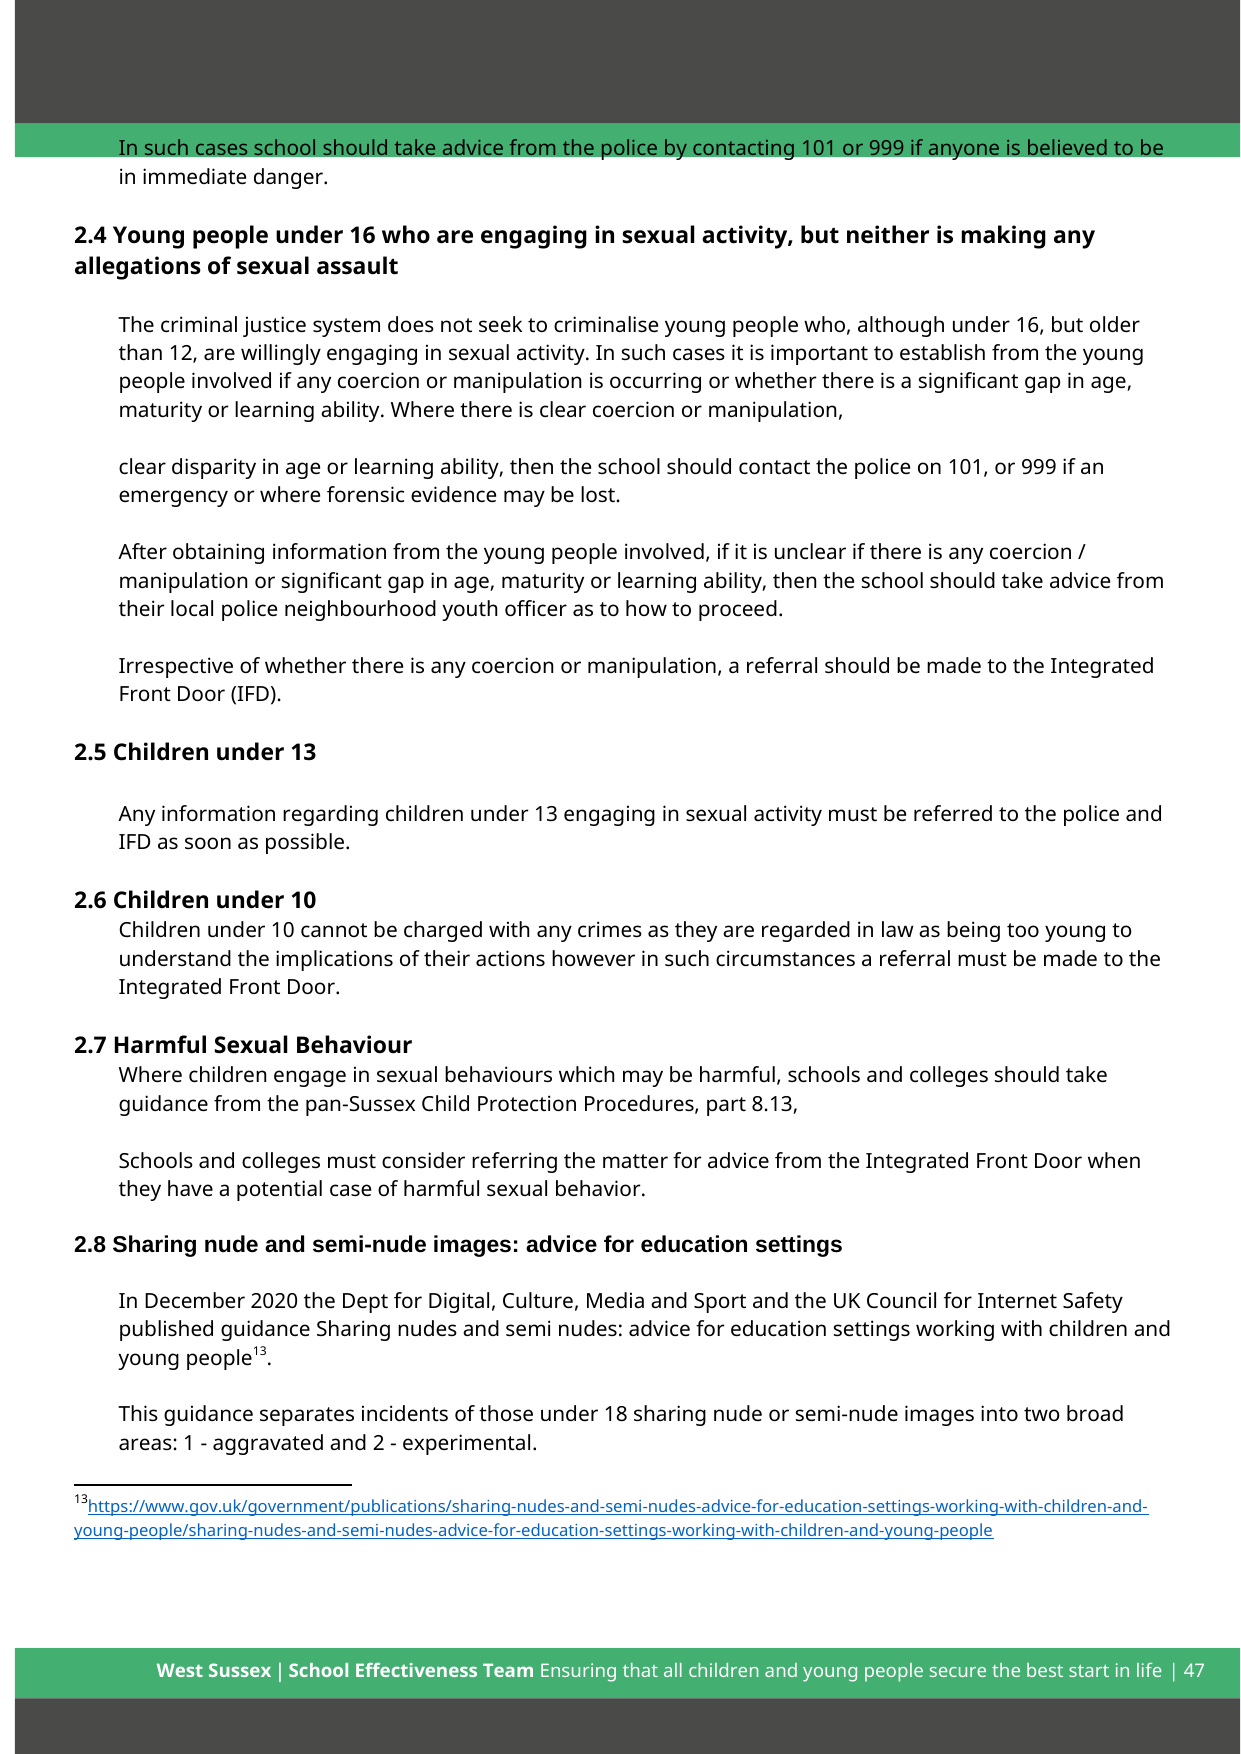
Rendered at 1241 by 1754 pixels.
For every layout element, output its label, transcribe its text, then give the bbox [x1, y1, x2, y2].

picture [14, 0, 1241, 1754]
text In December 2020 the Dept for Digital, Culture, Media and Sport and the UK Council for Internet Safety published guidance Sharing nudes and semi nudes: advice for education settings working with children and young people. [118, 1286, 1181, 1371]
text 2.6 Children under 10 [74, 884, 1181, 915]
text Where children engage in sexual behaviours which may be harmful, schools and colleges should take guidance from the pan-Sussex Child Protection Procedures, part 8.13, [118, 1060, 1181, 1117]
text In such cases school should take advice from the police by contacting 101 or 999 if anyone is believed to be in immediate danger. [118, 133, 1181, 190]
text Irrespective of whether there is any coercion or manipulation, a referral should be made to the Integrated Front Door (IFD). [118, 651, 1181, 708]
text This guidance separates incidents of those under 18 sharing nude or semi-nude images into two broad areas: 1 - aggravated and 2 - experimental. [118, 1399, 1181, 1456]
text 2.4 Young people under 16 who are engaging in sexual activity, but neither is making any allegations of sexual assault [74, 219, 1181, 281]
text 2.8 Sharing nude and semi-nude images: advice for education settings [74, 1231, 1181, 1257]
text After obtaining information from the young people involved, if it is unclear if there is any coercion / manipulation or significant gap in age, maturity or learning ability, then the school should take advice from their local police neighbourhood youth officer as to how to proceed. [118, 537, 1181, 623]
text 2.5 Children under 13 [74, 736, 1181, 768]
text The criminal justice system does not seek to criminalise young people who, although under 16, but older than 12, are willingly engaging in sexual activity. In such cases it is important to establish from the young people involved if any coercion or manipulation is occurring or whether there is a significant gap in age, maturity or learning ability. Where there is clear coercion or manipulation, [118, 310, 1181, 423]
text Any information regarding children under 13 engaging in sexual activity must be referred to the police and IFD as soon as possible. [118, 799, 1181, 856]
text 2.7 Harmful Sexual Behaviour [74, 1029, 1181, 1060]
text clear disparity in age or learning ability, then the school should contact the police on 101, or 999 if an emergency or where forensic evidence may be lost. [118, 452, 1181, 509]
text Schools and colleges must consider referring the matter for advice from the Integrated Front Door when they have a potential case of harmful sexual behavior. [118, 1146, 1181, 1203]
text Children under 10 cannot be charged with any crimes as they are regarded in law as being too young to understand the implications of their actions however in such circumstances a referral must be made to the Integrated Front Door. [118, 915, 1181, 1001]
